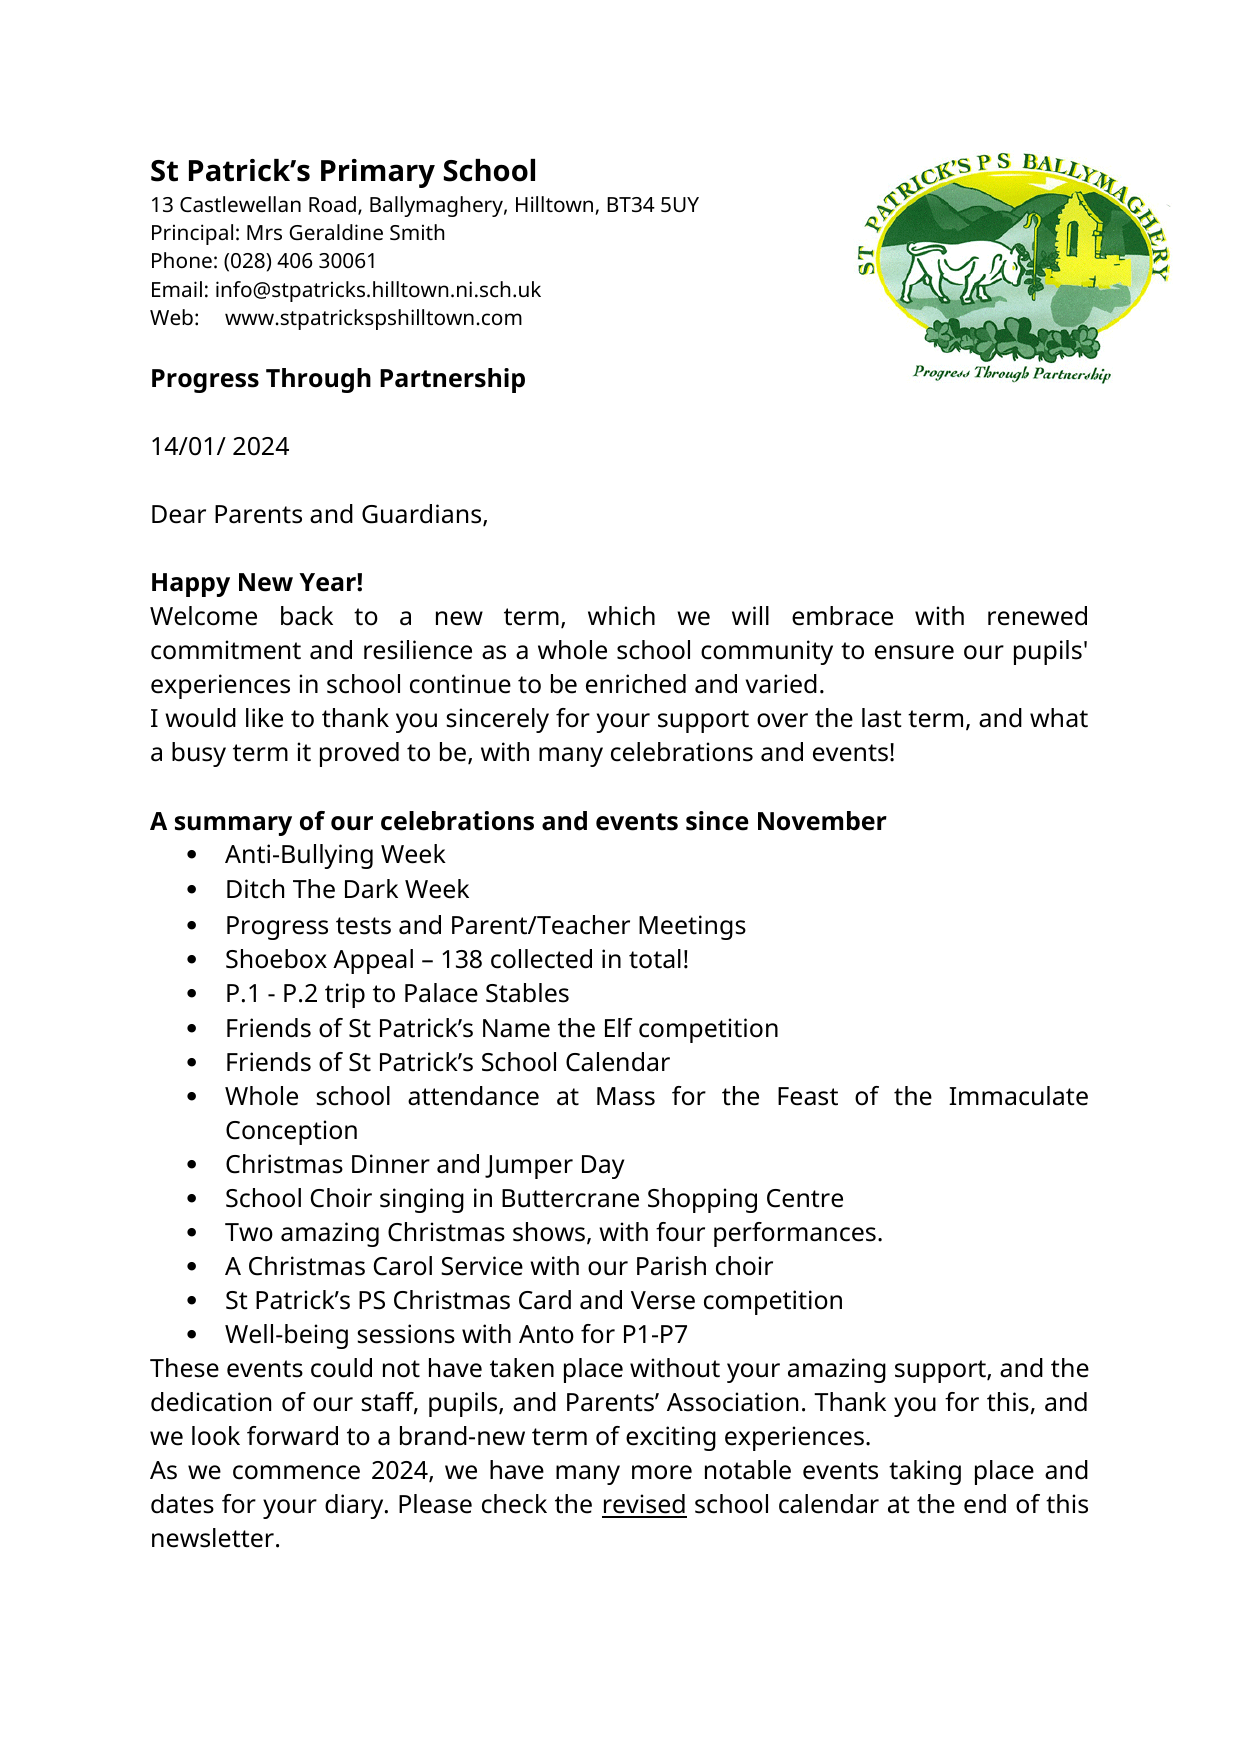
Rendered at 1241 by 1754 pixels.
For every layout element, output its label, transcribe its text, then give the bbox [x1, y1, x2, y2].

picture [853, 150, 1173, 386]
text Web: www.stpatrickspshilltown.com [150, 303, 853, 332]
text 13 Castlewellan Road, Ballymaghery, Hilltown, BT34 5UY [150, 190, 853, 218]
text Welcome back to a new term, which we will embrace with renewed commitment and resilience as a whole school community to ensure our pupils' experiences in school continue to be enriched and varied. [150, 599, 1090, 701]
list Shoebox Appeal – 138 collected in total! [187, 942, 1090, 976]
text A summary of our celebrations and events since November [150, 803, 1090, 837]
list Two amazing Christmas shows, with four performances. [187, 1214, 1090, 1249]
list Progress tests and Parent/Teacher Meetings [187, 908, 1090, 942]
list Ditch The Dark Week [187, 871, 1090, 905]
text These events could not have taken place without your amazing support, and the dedication of our staff, pupils, and Parents’ Association. Thank you for this, and we look forward to a brand-new term of exciting experiences. [150, 1351, 1090, 1453]
text St Patrick’s Primary School [150, 150, 853, 190]
list Whole school attendance at Mass for the Feast of the Immaculate Conception [187, 1078, 1090, 1146]
list School Choir singing in Buttercrane Shopping Centre [187, 1181, 1090, 1214]
text Happy New Year! [150, 565, 1090, 599]
list P.1 - P.2 trip to Palace Stables [187, 976, 1090, 1010]
text Dear Parents and Guardians, [150, 497, 1090, 531]
text Phone: (028) 406 30061 [150, 247, 853, 275]
list Friends of St Patrick’s Name the Elf competition [187, 1010, 1090, 1044]
text Principal: Mrs Geraldine Smith [150, 218, 853, 247]
text I would like to thank you sincerely for your support over the last term, and what a busy term it proved to be, with many celebrations and events! [150, 701, 1090, 769]
list St Patrick’s PS Christmas Card and Verse competition [187, 1283, 1090, 1317]
list A Christmas Carol Service with our Parish choir [187, 1249, 1090, 1283]
text 14/01/ 2024 [150, 428, 1090, 462]
list Friends of St Patrick’s School Calendar [187, 1044, 1090, 1078]
list Christmas Dinner and Jumper Day [187, 1146, 1090, 1181]
list Well-being sessions with Anto for P1-P7 [187, 1317, 1090, 1351]
text As we commence 2024, we have many more notable events taking place and dates for your diary. Please check the revised school calendar at the end of this newsletter. [150, 1453, 1090, 1555]
text Email: info@stpatricks.hilltown.ni.sch.uk [150, 275, 853, 303]
text Progress Through Partnership [150, 360, 1090, 394]
list Anti-Bullying Week [187, 837, 1090, 871]
